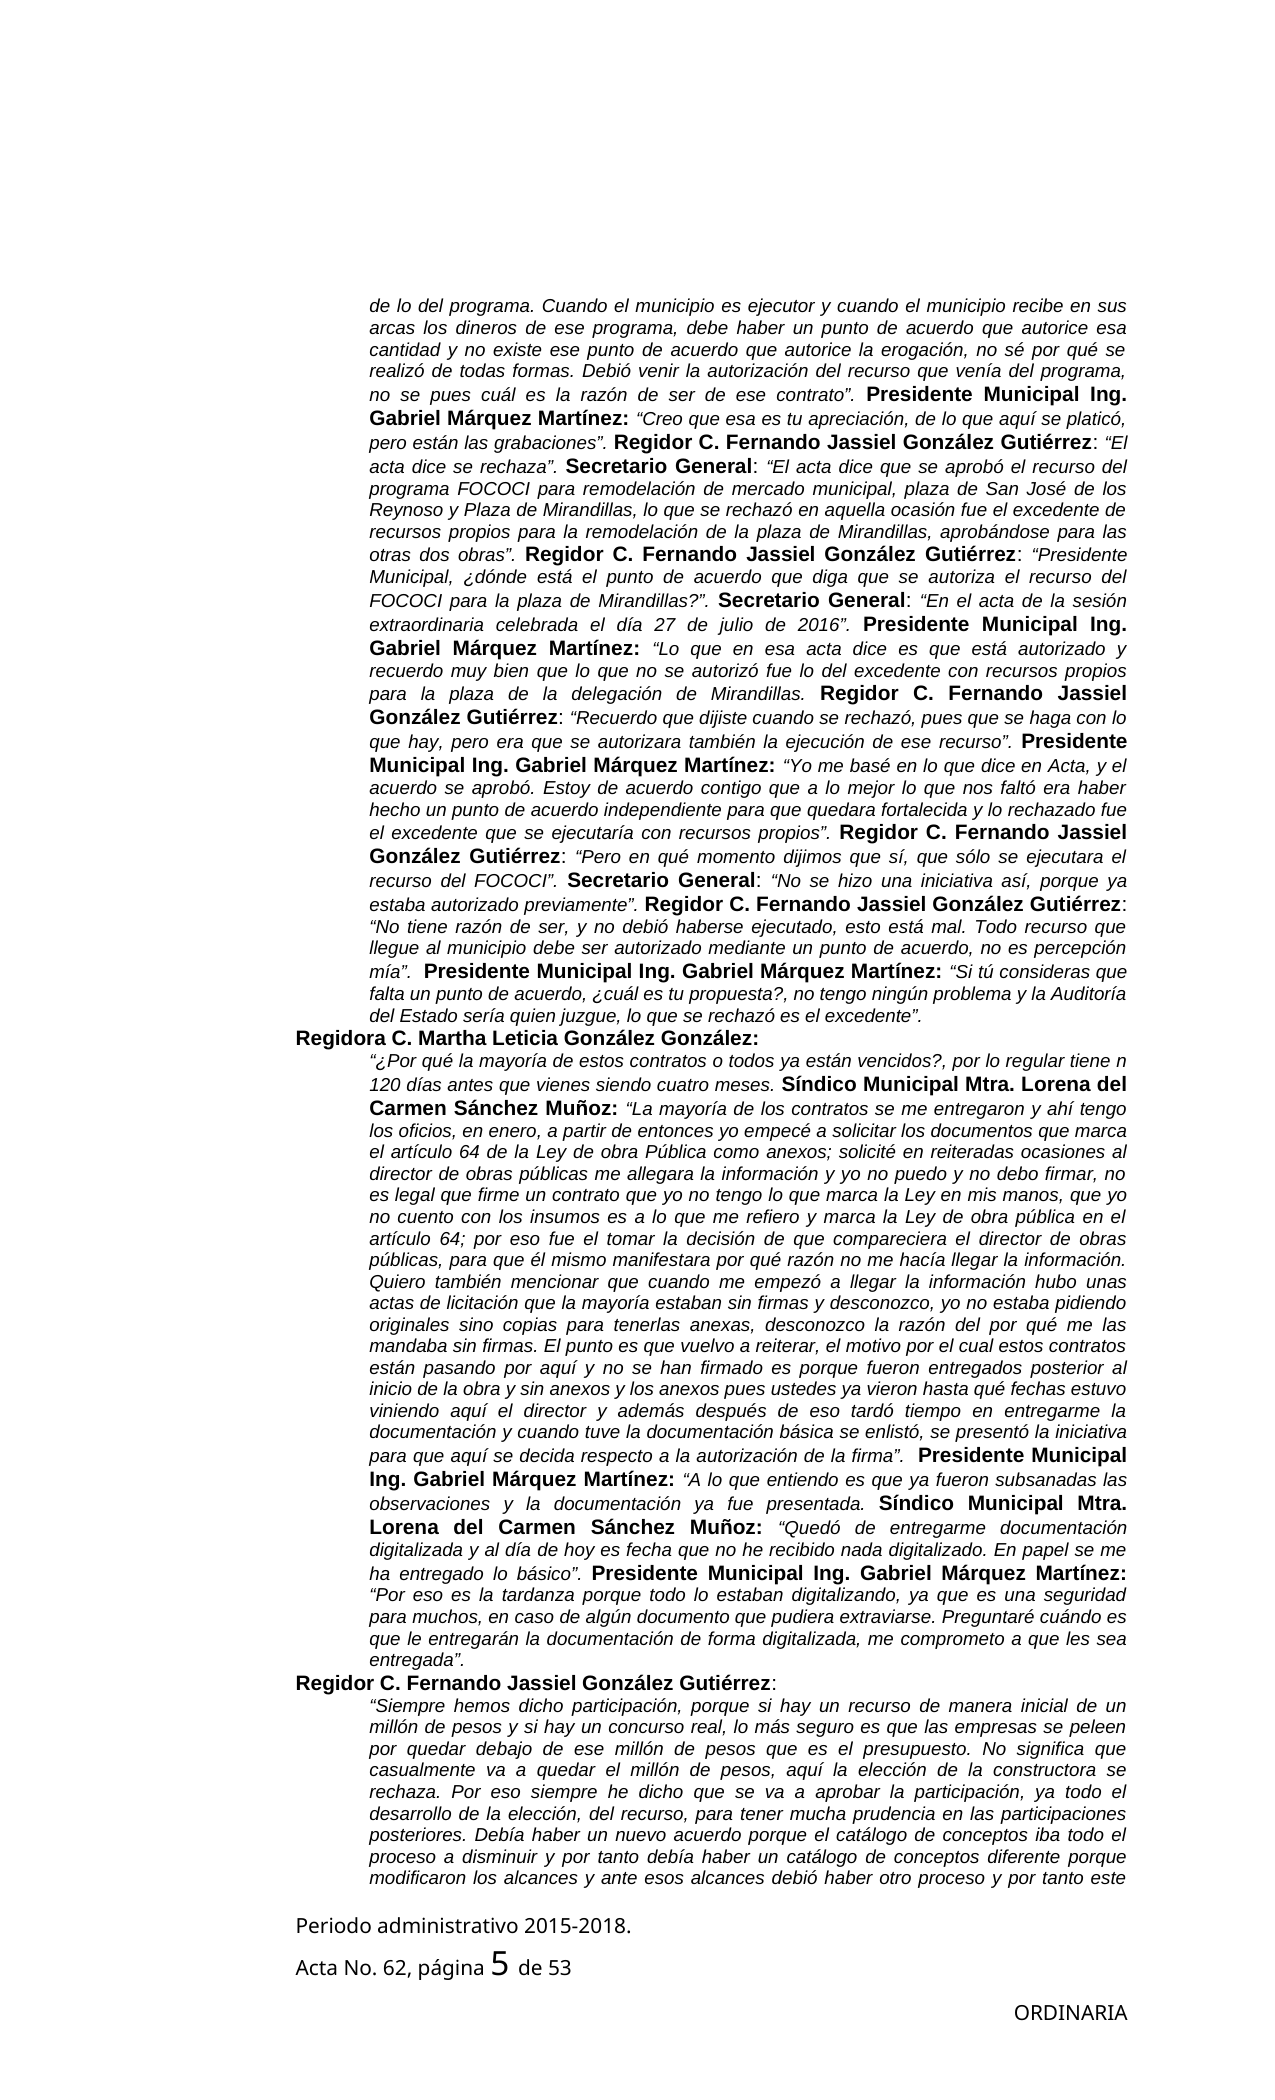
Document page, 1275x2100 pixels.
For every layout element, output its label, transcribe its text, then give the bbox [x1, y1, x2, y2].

text Regidora C. Martha Leticia González González: [295, 1026, 1127, 1050]
text Regidor C. Fernando Jassiel González Gutiérrez: [295, 1671, 1127, 1694]
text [369, 1694, 1127, 1888]
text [369, 295, 1127, 1026]
text “¿Por qué la mayoría de estos contratos o todos ya están vencidos?, por lo regular tiene n 120 días antes que vienes siendo cuatro meses. Síndico Municipal Mtra. Lorena del Carmen Sánchez Muñoz: “La mayoría de los contratos se me entregaron y ahí tengo los oficios, en enero, a partir de entonces yo empecé a solicitar los documentos que marca el artículo 64 de la Ley de obra Pública como anexos; solicité en reiteradas ocasiones al director de obras públicas me allegara la información y yo no puedo y no debo firmar, no es legal que firme un contrato que yo no tengo lo que marca la Ley en mis manos, que yo no cuento con los insumos es a lo que me refiero y marca la Ley de obra pública en el artículo 64; por eso fue el tomar la decisión de que compareciera el director de obras públicas, para que él mismo manifestara por qué razón no me hacía llegar la información. Quiero también mencionar que cuando me empezó a llegar la información hubo unas actas de licitación que la mayoría estaban sin firmas y desconozco, yo no estaba pidiendo originales sino copias para tenerlas anexas, desconozco la razón del por qué me las mandaba sin firmas. El punto es que vuelvo a reiterar, el motivo por el cual estos contratos están pasando por aquí y no se han firmado es porque fueron entregados posterior al inicio de la obra y sin anexos y los anexos pues ustedes ya vieron hasta qué fechas estuvo viniendo aquí el director y además después de eso tardó tiempo en entregarme la documentación y cuando tuve la documentación básica se enlistó, se presentó la iniciativa para que aquí se decida respecto a la autorización de la firma”. Presidente Municipal Ing. Gabriel Márquez Martínez: “A lo que entiendo es que ya fueron subsanadas las observaciones y la documentación ya fue presentada. Síndico Municipal Mtra. Lorena del Carmen Sánchez Muñoz: “Quedó de entregarme documentación digitalizada y al día de hoy es fecha que no he recibido nada digitalizado. En papel se me ha entregado lo básico”. Presidente Municipal Ing. Gabriel Márquez Martínez: “Por eso es la tardanza porque todo lo estaban digitalizando, ya que es una seguridad para muchos, en caso de algún documento que pudiera extraviarse. Preguntaré cuándo es que le entregarán la documentación de forma digitalizada, me comprometo a que les sea entregada”. [369, 1050, 1127, 1671]
